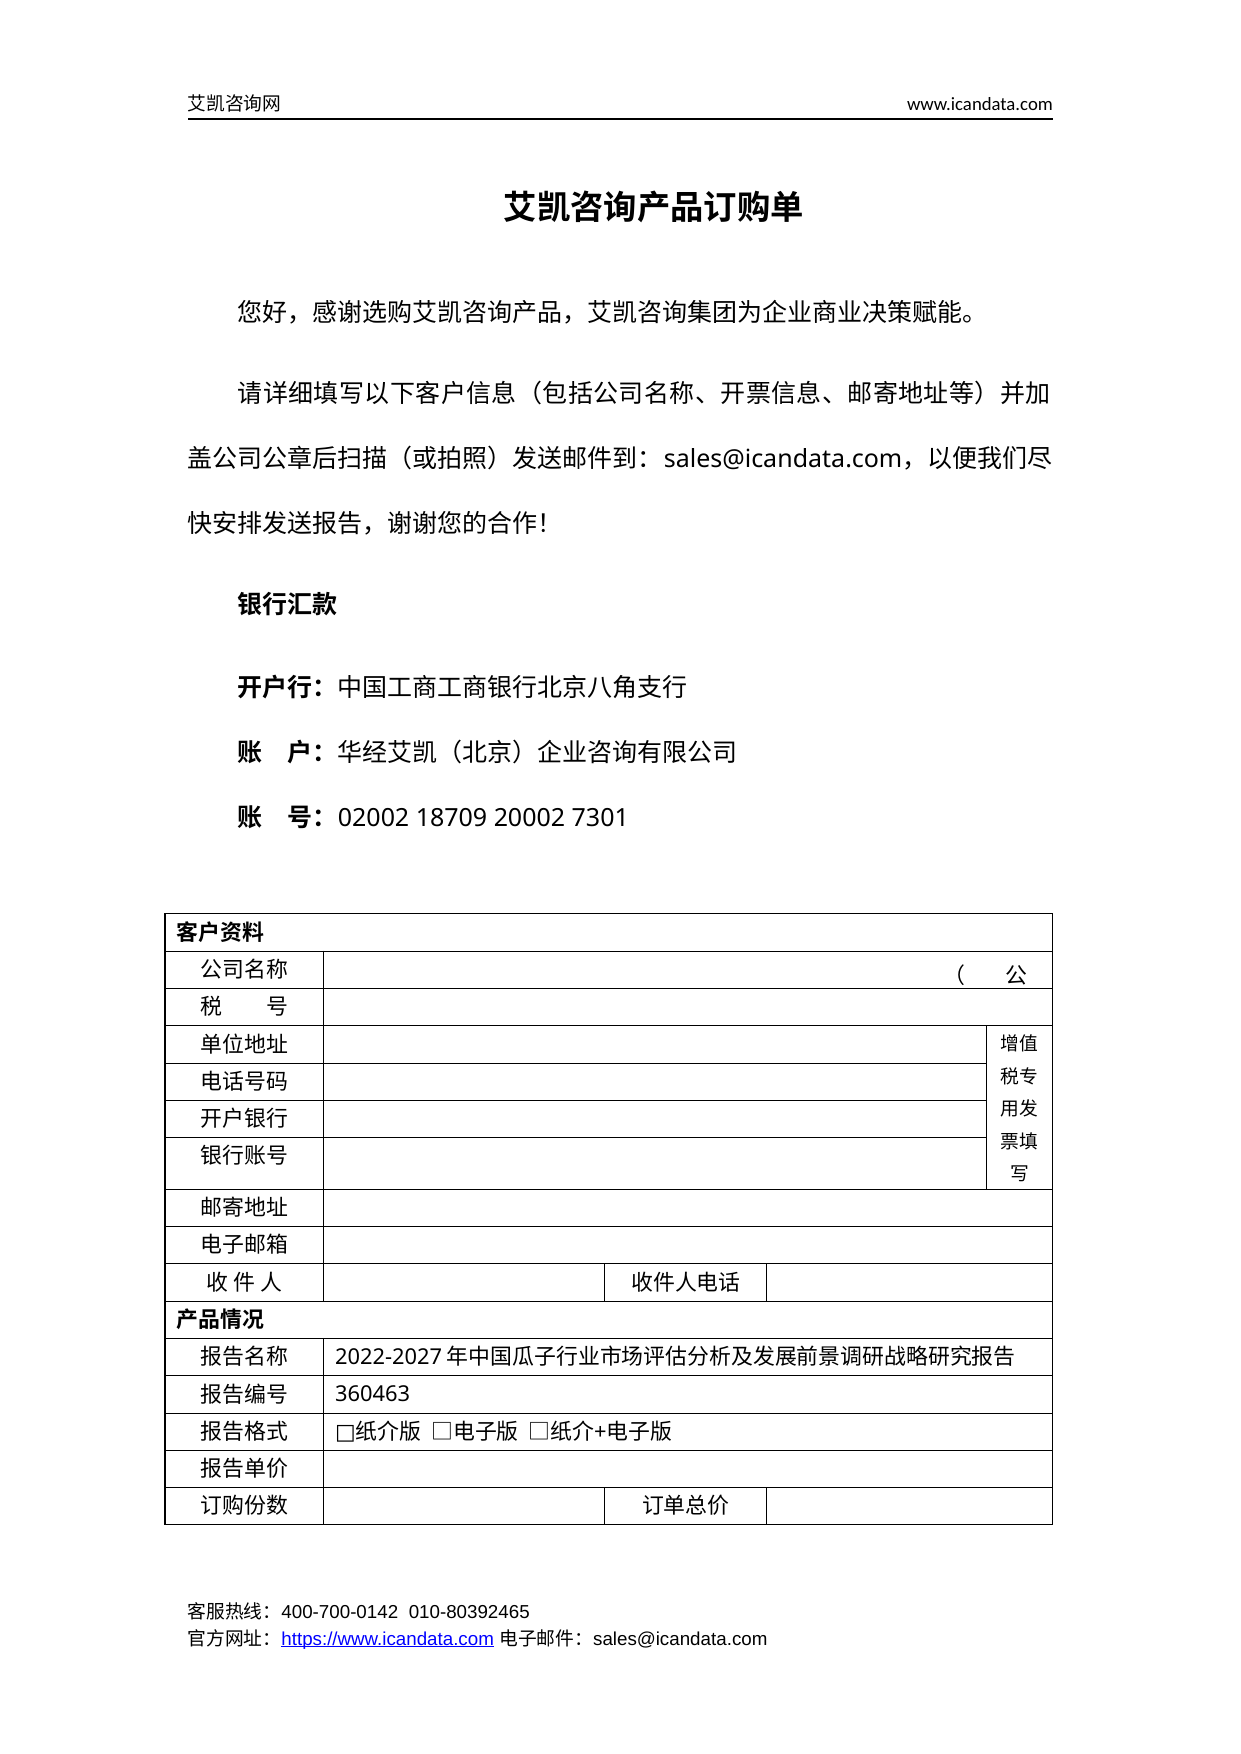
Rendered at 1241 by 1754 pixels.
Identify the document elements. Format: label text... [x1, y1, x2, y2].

text 请详细填写以下客户信息（包括公司名称、开票信息、邮寄地址等）并加盖公司公章后扫描（或拍照）发送邮件到：sales@icandata.com，以便我们尽快安排发送报告，谢谢您的合作！ [187, 359, 1053, 554]
table_cell [324, 1451, 1052, 1487]
table_cell [324, 1227, 1052, 1263]
table_cell 单位地址 [166, 1026, 323, 1062]
table_cell 报告编号 [166, 1376, 323, 1412]
table_cell [767, 1264, 1052, 1301]
table_cell [324, 989, 1052, 1025]
table_cell 报告单价 [166, 1451, 323, 1487]
table_cell 订单总价 [605, 1488, 766, 1524]
table_cell 订购份数 [166, 1488, 323, 1524]
table_cell [324, 1101, 986, 1137]
table_cell 增值税专用发票填写 [987, 1026, 1052, 1189]
text 账 户：华经艾凯（北京）企业咨询有限公司 [187, 718, 1053, 783]
text 开户行：中国工商工商银行北京八角支行 [187, 653, 1053, 718]
table_cell 360463 [324, 1376, 1052, 1412]
table_cell 产品情况 [166, 1302, 1052, 1338]
table_cell [324, 1138, 986, 1189]
table_cell 电子邮箱 [166, 1227, 323, 1263]
text 银行汇款 [187, 570, 1053, 635]
table_cell □纸介版 □电子版 □纸介+电子版 [324, 1414, 1052, 1450]
table_cell 邮寄地址 [166, 1190, 323, 1226]
table_cell 银行账号 [166, 1138, 323, 1189]
table_cell [324, 1488, 604, 1524]
table_cell 2022-2027年中国瓜子行业市场评估分析及发展前景调研战略研究报告 [324, 1339, 1052, 1375]
table_cell 公司名称 [166, 952, 323, 988]
text 您好，感谢选购艾凯咨询产品，艾凯咨询集团为企业商业决策赋能。 [187, 278, 1053, 343]
table_cell [767, 1488, 1052, 1524]
text 账 号：02002 18709 20002 7301 [187, 783, 1053, 848]
table_cell 收 件 人 [166, 1264, 323, 1301]
table_cell [324, 1190, 1052, 1226]
table_cell [324, 1064, 986, 1100]
table_cell 报告名称 [166, 1339, 323, 1375]
table_cell 电话号码 [166, 1064, 323, 1100]
table_cell 开户银行 [166, 1101, 323, 1137]
table_cell [324, 952, 1052, 988]
table_cell [324, 1026, 986, 1062]
table_cell [324, 1264, 604, 1301]
table_cell 税 号 [166, 989, 323, 1025]
table_cell 收件人电话 [605, 1264, 766, 1301]
table_cell 报告格式 [166, 1414, 323, 1450]
table_header 客户资料 [166, 914, 1052, 951]
text 艾凯咨询产品订购单 [187, 172, 1053, 237]
